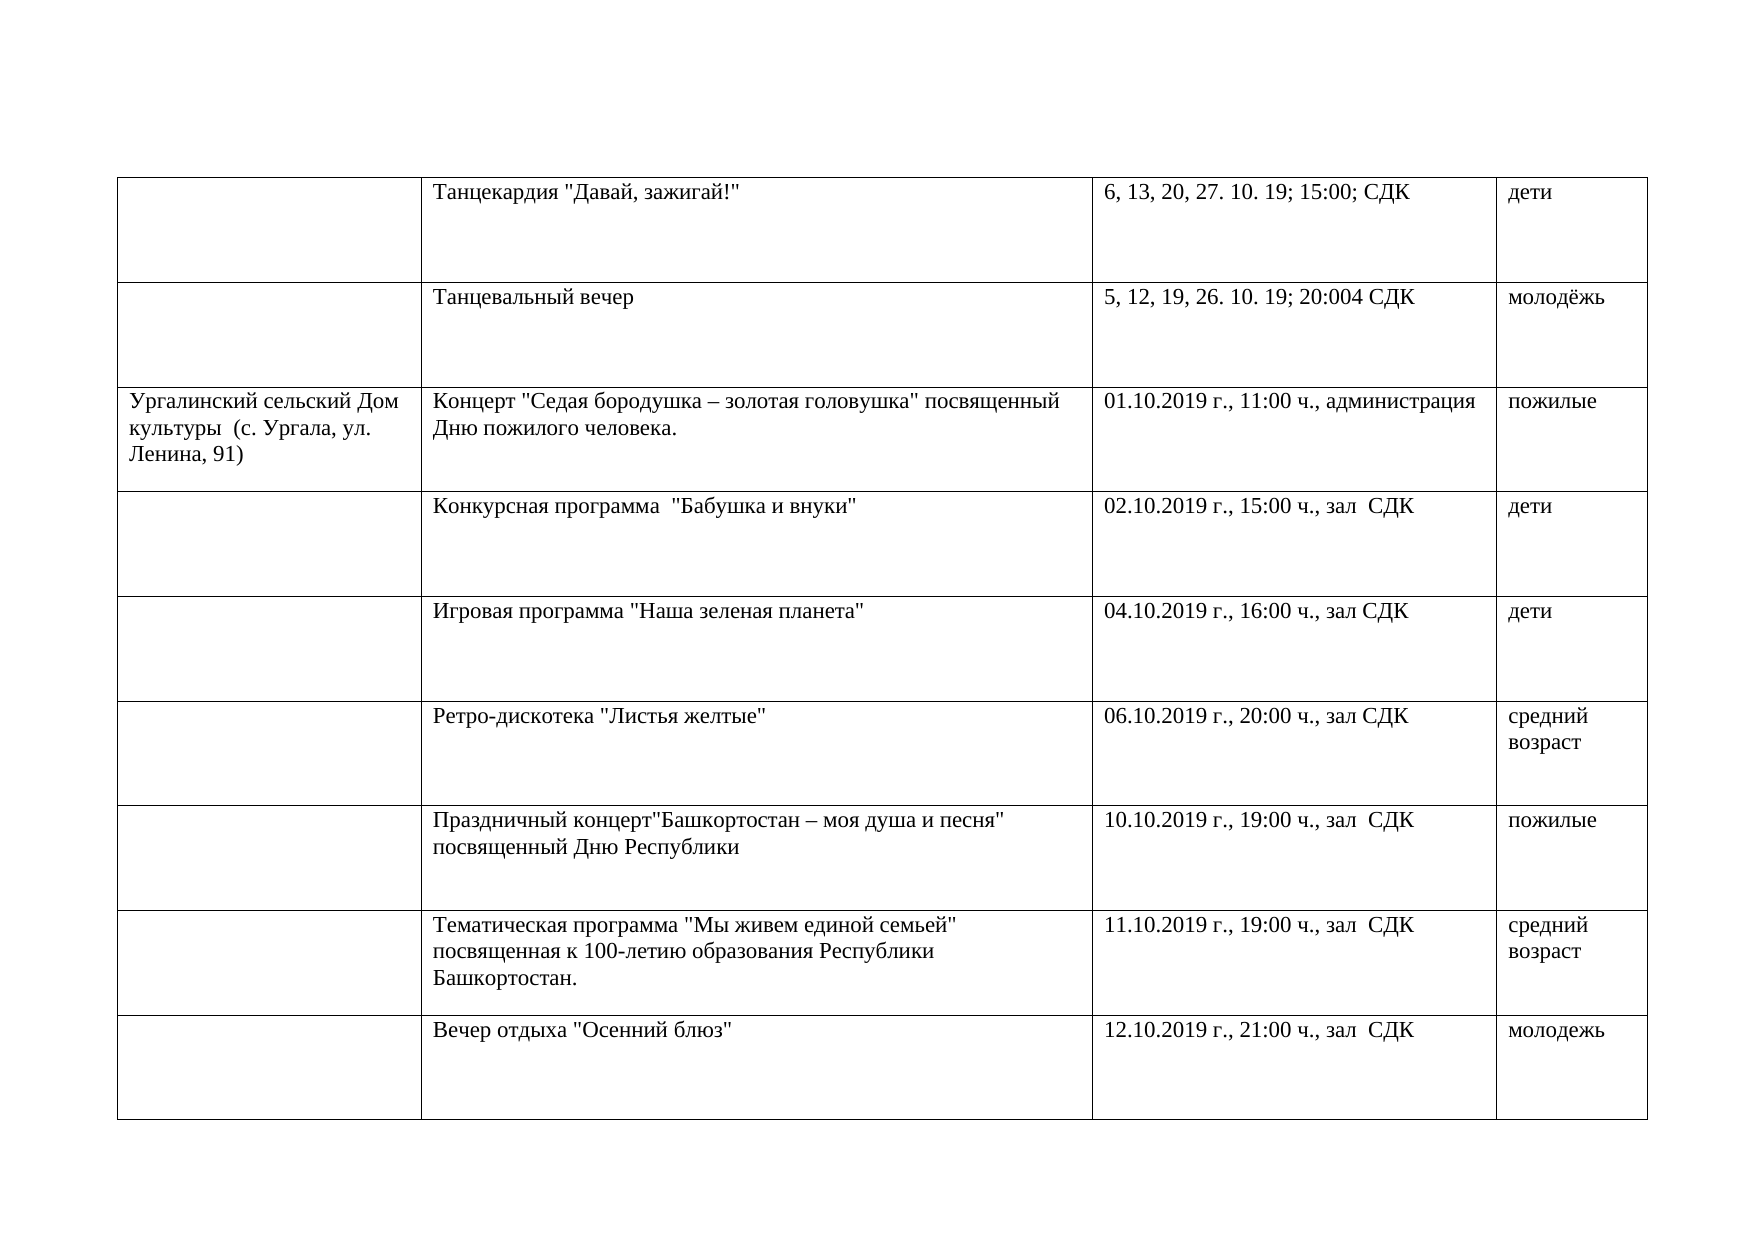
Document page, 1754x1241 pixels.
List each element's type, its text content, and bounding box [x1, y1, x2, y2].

table_cell [118, 1016, 421, 1119]
table_cell дети [1497, 178, 1647, 282]
table_cell 11.10.2019 г., 19:00 ч., зал СДК [1093, 911, 1496, 1015]
table_cell Танцевальный вечер [422, 283, 1092, 387]
table_cell 01.10.2019 г., 11:00 ч., администрация [1093, 388, 1496, 491]
table_cell [118, 911, 421, 1015]
table_cell 12.10.2019 г., 21:00 ч., зал СДК [1093, 1016, 1496, 1119]
table_cell пожилые [1497, 806, 1647, 910]
table_cell Тематическая программа "Мы живем единой семьей" посвященная к 100-летию образования Республики Башкортостан. [422, 911, 1092, 1015]
table_cell 02.10.2019 г., 15:00 ч., зал СДК [1093, 492, 1496, 596]
table_cell средний возраст [1497, 911, 1647, 1015]
table_cell Праздничный концерт"Башкортостан – моя душа и песня" посвященный Дню Республики [422, 806, 1092, 910]
table_cell Вечер отдыха "Осенний блюз" [422, 1016, 1092, 1119]
table_cell молодежь [1497, 1016, 1647, 1119]
table_cell 06.10.2019 г., 20:00 ч., зал СДК [1093, 702, 1496, 805]
table_cell Концерт "Седая бородушка – золотая головушка" посвященный Дню пожилого человека. [422, 388, 1092, 491]
table_cell [118, 178, 421, 282]
table_cell 04.10.2019 г., 16:00 ч., зал СДК [1093, 597, 1496, 701]
table_cell [118, 806, 421, 910]
table_cell средний возраст [1497, 702, 1647, 805]
table_cell молодёжь [1497, 283, 1647, 387]
table_cell [118, 597, 421, 701]
table_cell Игровая программа "Наша зеленая планета" [422, 597, 1092, 701]
table_cell пожилые [1497, 388, 1647, 491]
table_cell Конкурсная программа "Бабушка и внуки" [422, 492, 1092, 596]
table_cell дети [1497, 597, 1647, 701]
table_cell [118, 702, 421, 805]
table_cell [118, 492, 421, 596]
table_cell 6, 13, 20, 27. 10. 19; 15:00; СДК [1093, 178, 1496, 282]
table_cell 5, 12, 19, 26. 10. 19; 20:004 СДК [1093, 283, 1496, 387]
table_cell дети [1497, 492, 1647, 596]
table_cell [118, 283, 421, 387]
table_cell Ургалинский сельский Дом культуры (с. Ургала, ул. Ленина, 91) [118, 388, 421, 491]
table_cell Танцекардия "Давай, зажигай!" [422, 178, 1092, 282]
table_cell Ретро-дискотека "Листья желтые" [422, 702, 1092, 805]
table_cell 10.10.2019 г., 19:00 ч., зал СДК [1093, 806, 1496, 910]
